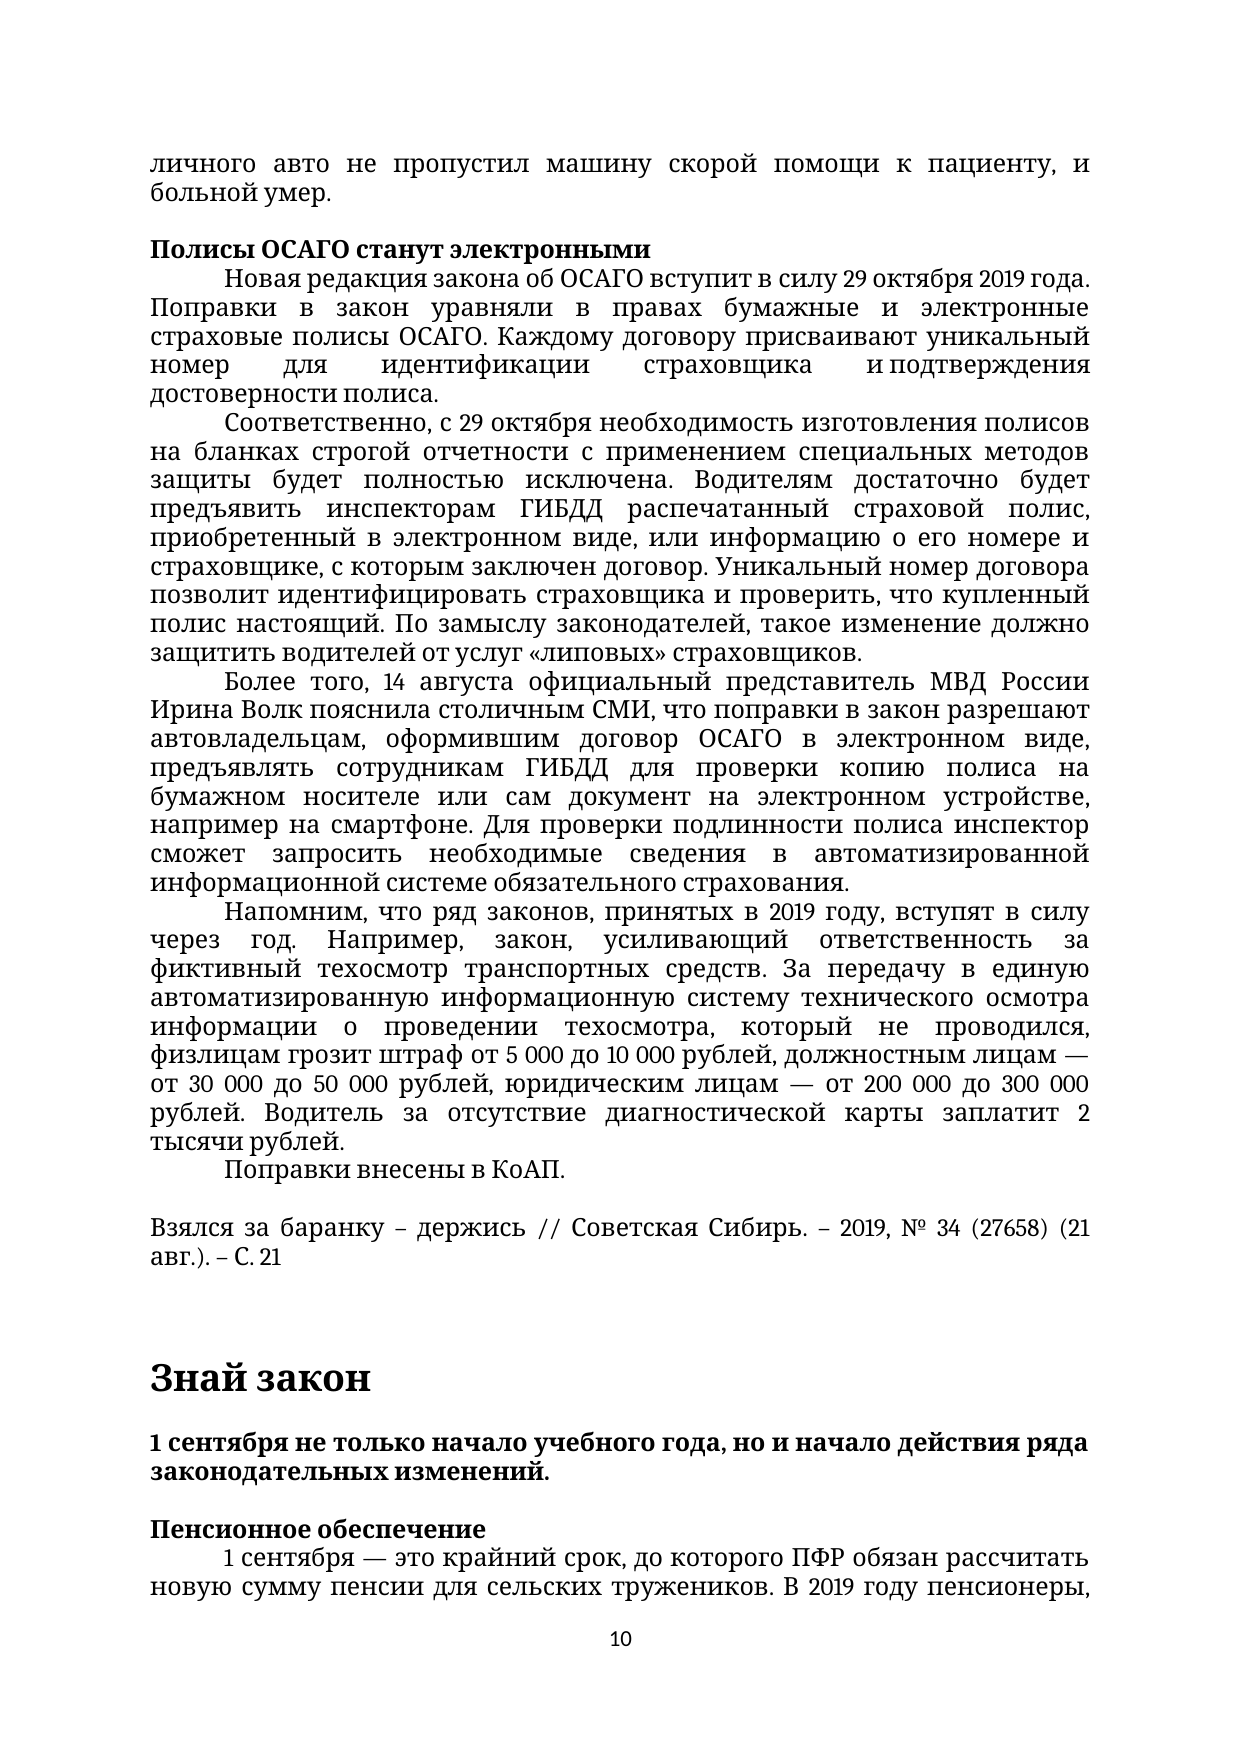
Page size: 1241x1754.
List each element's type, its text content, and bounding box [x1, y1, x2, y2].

text Соответственно, с 29 октября необходимость изготовления полисов на бланках строгой отчетности с применением специальных методов защиты будет полностью исключена. Водителям достаточно будет предъявить инспекторам ГИБДД распечатанный страховой полис, приобретенный в электронном виде, или информацию о его номере и страховщике, с которым заключен договор. Уникальный номер договора позволит идентифицировать страховщика и проверить, что купленный полис настоящий. По замыслу законодателей, такое изменение должно защитить водителей от услуг «липовых» страховщиков. [150, 409, 1090, 667]
text Взялся за баранку – держись // Советская Сибирь. – 2019, № 34 (27658) (21 авг.). – С. 21 [150, 1214, 1090, 1271]
text Более того, 14 августа официальный представитель МВД России Ирина Волк пояснила столичным СМИ, что поправки в закон разрешают автовладельцам, оформившим договор ОСАГО в электронном виде, предъявлять сотрудникам ГИБДД для проверки копию полиса на бумажном носителе или сам документ на электронном устройстве, например на смартфоне. Для проверки подлинности полиса инспектор сможет запросить необходимые сведения в автоматизированной информационной системе обязательного страхования. [150, 667, 1090, 897]
text Напомним, что ряд законов, принятых в 2019 году, вступят в силу через год. Например, закон, усиливающий ответственность за фиктивный техосмотр транспортных средств. За передачу в единую автоматизированную информационную систему технического осмотра информации о проведении техосмотра, который не проводился, физлицам грозит штраф от 5 000 до 10 000 рублей, должностным лицам — от 30 000 до 50 000 рублей, юридическим лицам — от 200 000 до 300 000 рублей. Водитель за отсутствие диагностической карты заплатит 2 тысячи рублей. [150, 897, 1090, 1156]
text Новая редакция закона об ОСАГО вступит в силу 29 октября 2019 года. Поправки в закон уравняли в правах бумажные и электронные страховые полисы ОСАГО. Каждому договору присваивают уникальный номер для идентификации страховщика и подтверждения достоверности полиса. [150, 265, 1090, 409]
text Поправки внесены в КоАП. [150, 1156, 1090, 1185]
subtitle Знай закон [150, 1357, 1090, 1401]
text Пенсионное обеспечение [150, 1516, 1090, 1544]
text 1 сентября не только начало учебного года, но и начало действия ряда законодательных изменений. [150, 1429, 1090, 1487]
text Полисы ОСАГО станут электронными [150, 236, 1090, 265]
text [150, 1544, 1090, 1602]
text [150, 150, 1090, 207]
